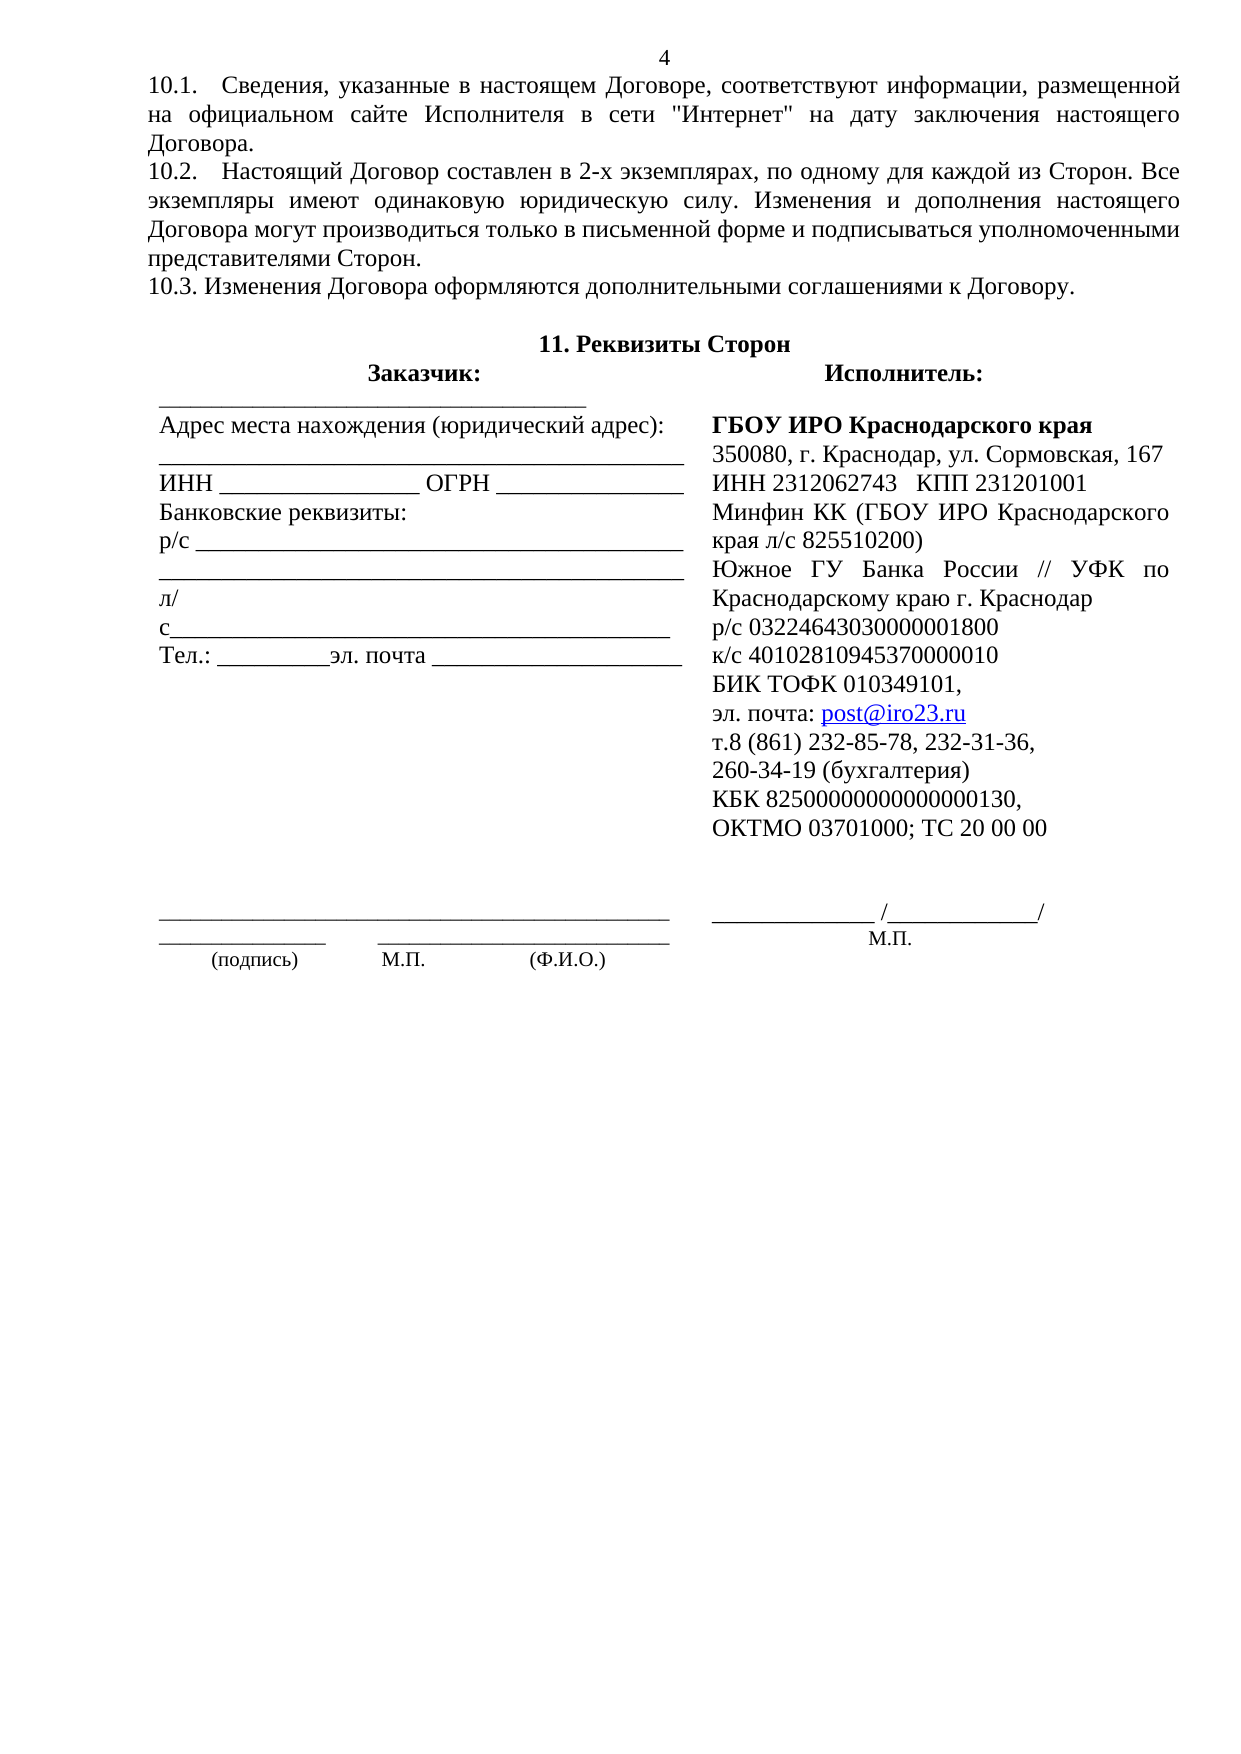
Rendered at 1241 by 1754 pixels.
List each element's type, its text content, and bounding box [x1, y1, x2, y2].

text 10.1. Сведения, указанные в настоящем Договоре, соответствуют информации, размещенной на официальном сайте Исполнителя в сети "Интернет" на дату заключения настоящего Договора. [148, 70, 1181, 156]
text 11. Реквизиты Сторон [148, 329, 1181, 358]
table_header Заказчик: _________________________________________ Адрес места нахождения (юридический адрес): __________________________________________ ИНН ________________ ОГРН _______________ Банковские реквизиты: р/с _______________________________________ __________________________________________ л/с________________________________________ Тел.: _________эл. почта ____________________ _________________________________________________ ________________ ____________________________ (подпись) М.П. (Ф.И.О.) [148, 358, 701, 1000]
text 10.2. Настоящий Договор составлен в 2-х экземплярах, по одному для каждой из Сторон. Все экземпляры имеют одинаковую юридическую силу. Изменения и дополнения настоящего Договора могут производиться только в письменной форме и подписываться уполномоченными представителями Сторон. [148, 156, 1181, 271]
table_header Исполнитель: ГБОУ ИРО Краснодарского края 350080, г. Краснодар, ул. Сормовская, 167 ИНН 2312062743 КПП 231201001 Минфин КК (ГБОУ ИРО Краснодарского края л/с 825510200) Южное ГУ Банка России // УФК по Краснодарскому краю г. Краснодар р/с 03224643030000001800 к/с 40102810945370000010 БИК ТОФК 010349101, эл. почта: post@iro23.ru т.8 (861) 232-85-78, 232-31-36, 260-34-19 (бухгалтерия) КБК 82500000000000000130, ОКТМО 03701000; ТС 20 00 00 _____________ /____________/ М.П. [701, 358, 1181, 1000]
text 10.3. Изменения Договора оформляются дополнительными соглашениями к Договору. [148, 271, 1181, 300]
